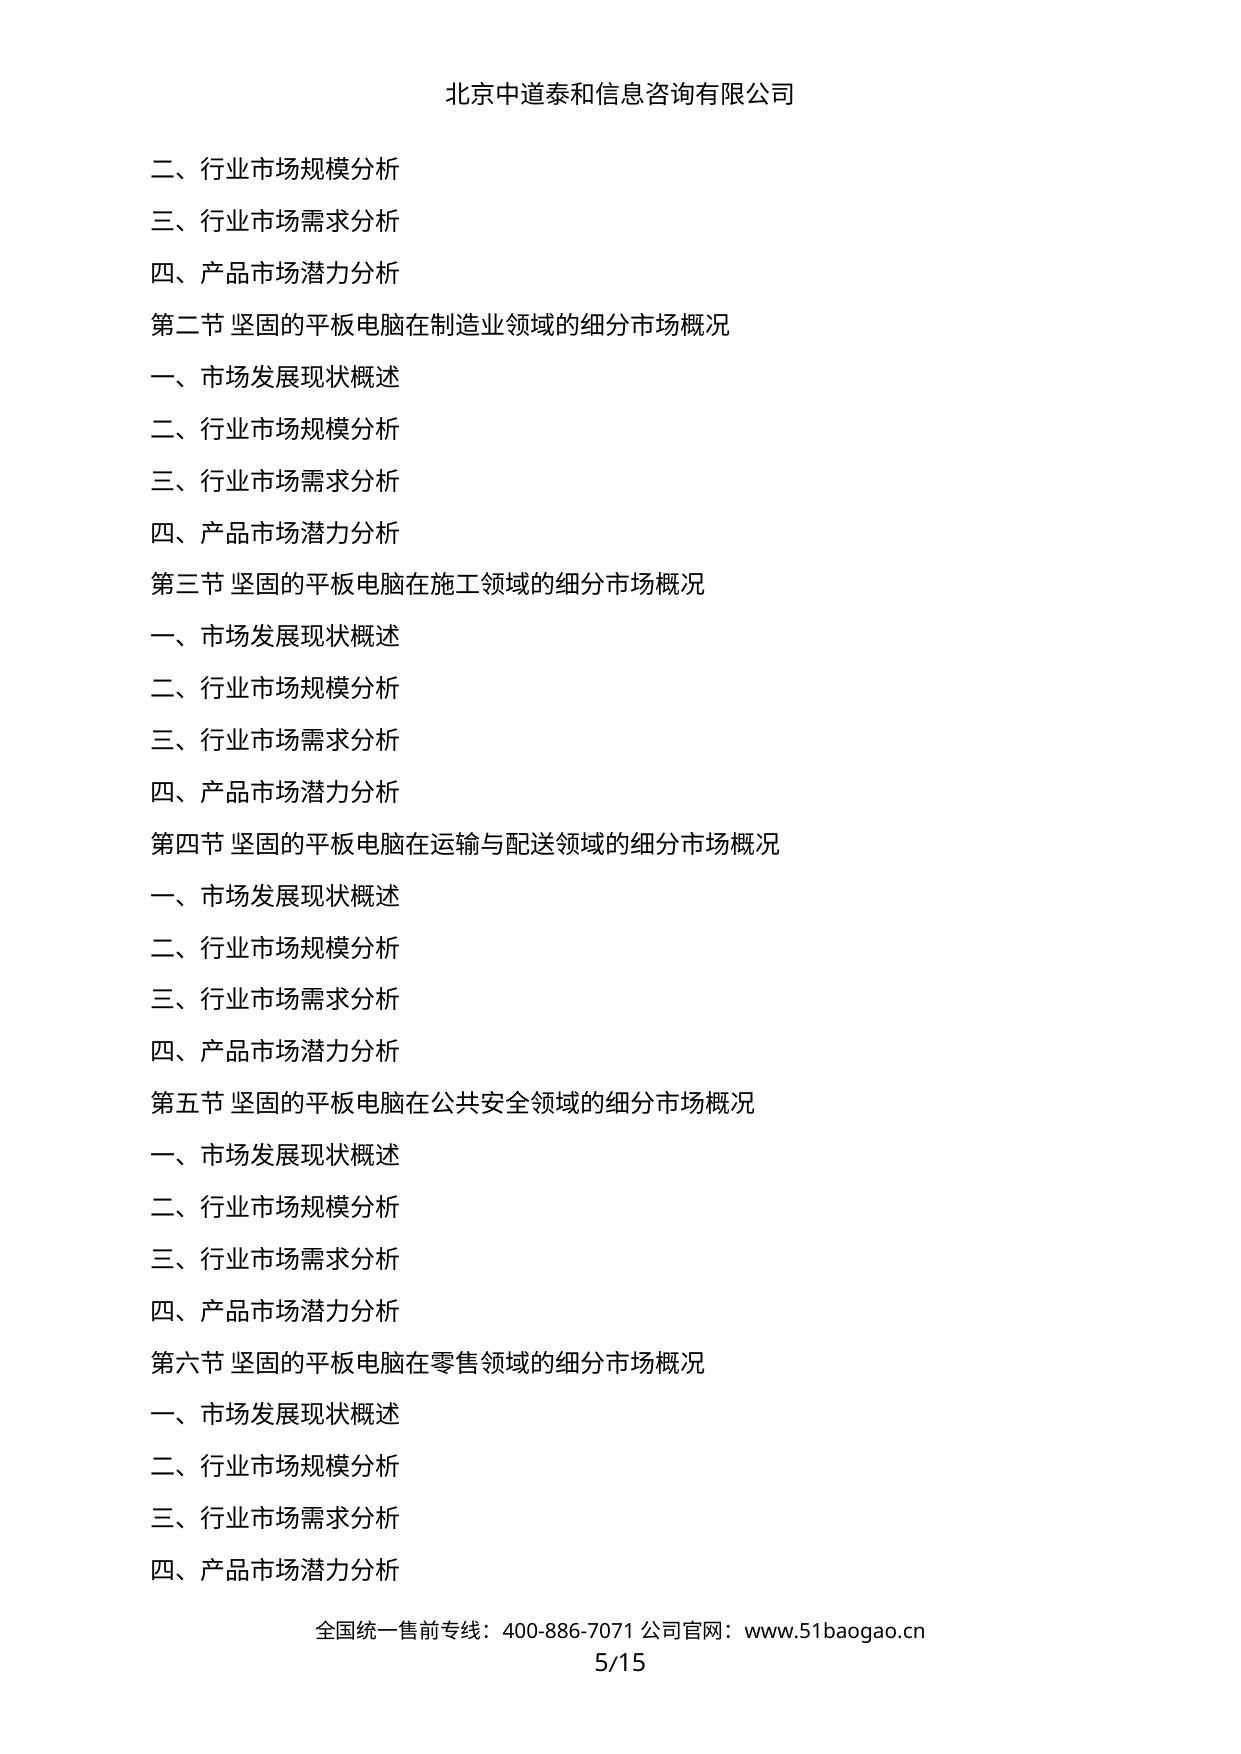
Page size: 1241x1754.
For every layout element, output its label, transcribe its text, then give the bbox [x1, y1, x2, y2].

text 三、行业市场需求分析 [150, 202, 1090, 238]
text 一、市场发展现状概述 [150, 357, 1090, 394]
text 第四节 坚固的平板电脑在运输与配送领域的细分市场概况 [150, 824, 1090, 861]
text 三、行业市场需求分析 [150, 980, 1090, 1016]
text 二、行业市场规模分析 [150, 1187, 1090, 1224]
text 二、行业市场规模分析 [150, 928, 1090, 964]
text 第六节 坚固的平板电脑在零售领域的细分市场概况 [150, 1343, 1090, 1379]
text 第三节 坚固的平板电脑在施工领域的细分市场概况 [150, 565, 1090, 601]
text 三、行业市场需求分析 [150, 1499, 1090, 1535]
text 二、行业市场规模分析 [150, 1447, 1090, 1483]
text 三、行业市场需求分析 [150, 461, 1090, 497]
text 一、市场发展现状概述 [150, 617, 1090, 653]
text 三、行业市场需求分析 [150, 721, 1090, 757]
text 四、产品市场潜力分析 [150, 772, 1090, 809]
text 一、市场发展现状概述 [150, 876, 1090, 912]
text 四、产品市场潜力分析 [150, 1032, 1090, 1068]
text 一、市场发展现状概述 [150, 1136, 1090, 1172]
text 第五节 坚固的平板电脑在公共安全领域的细分市场概况 [150, 1084, 1090, 1120]
text 四、产品市场潜力分析 [150, 1551, 1090, 1587]
text 二、行业市场规模分析 [150, 409, 1090, 446]
text 四、产品市场潜力分析 [150, 254, 1090, 290]
text 四、产品市场潜力分析 [150, 513, 1090, 549]
text 四、产品市场潜力分析 [150, 1291, 1090, 1327]
text 二、行业市场规模分析 [150, 669, 1090, 705]
text 二、行业市场规模分析 [150, 150, 1090, 186]
text 一、市场发展现状概述 [150, 1395, 1090, 1431]
text 三、行业市场需求分析 [150, 1239, 1090, 1276]
text 第二节 坚固的平板电脑在制造业领域的细分市场概况 [150, 306, 1090, 342]
